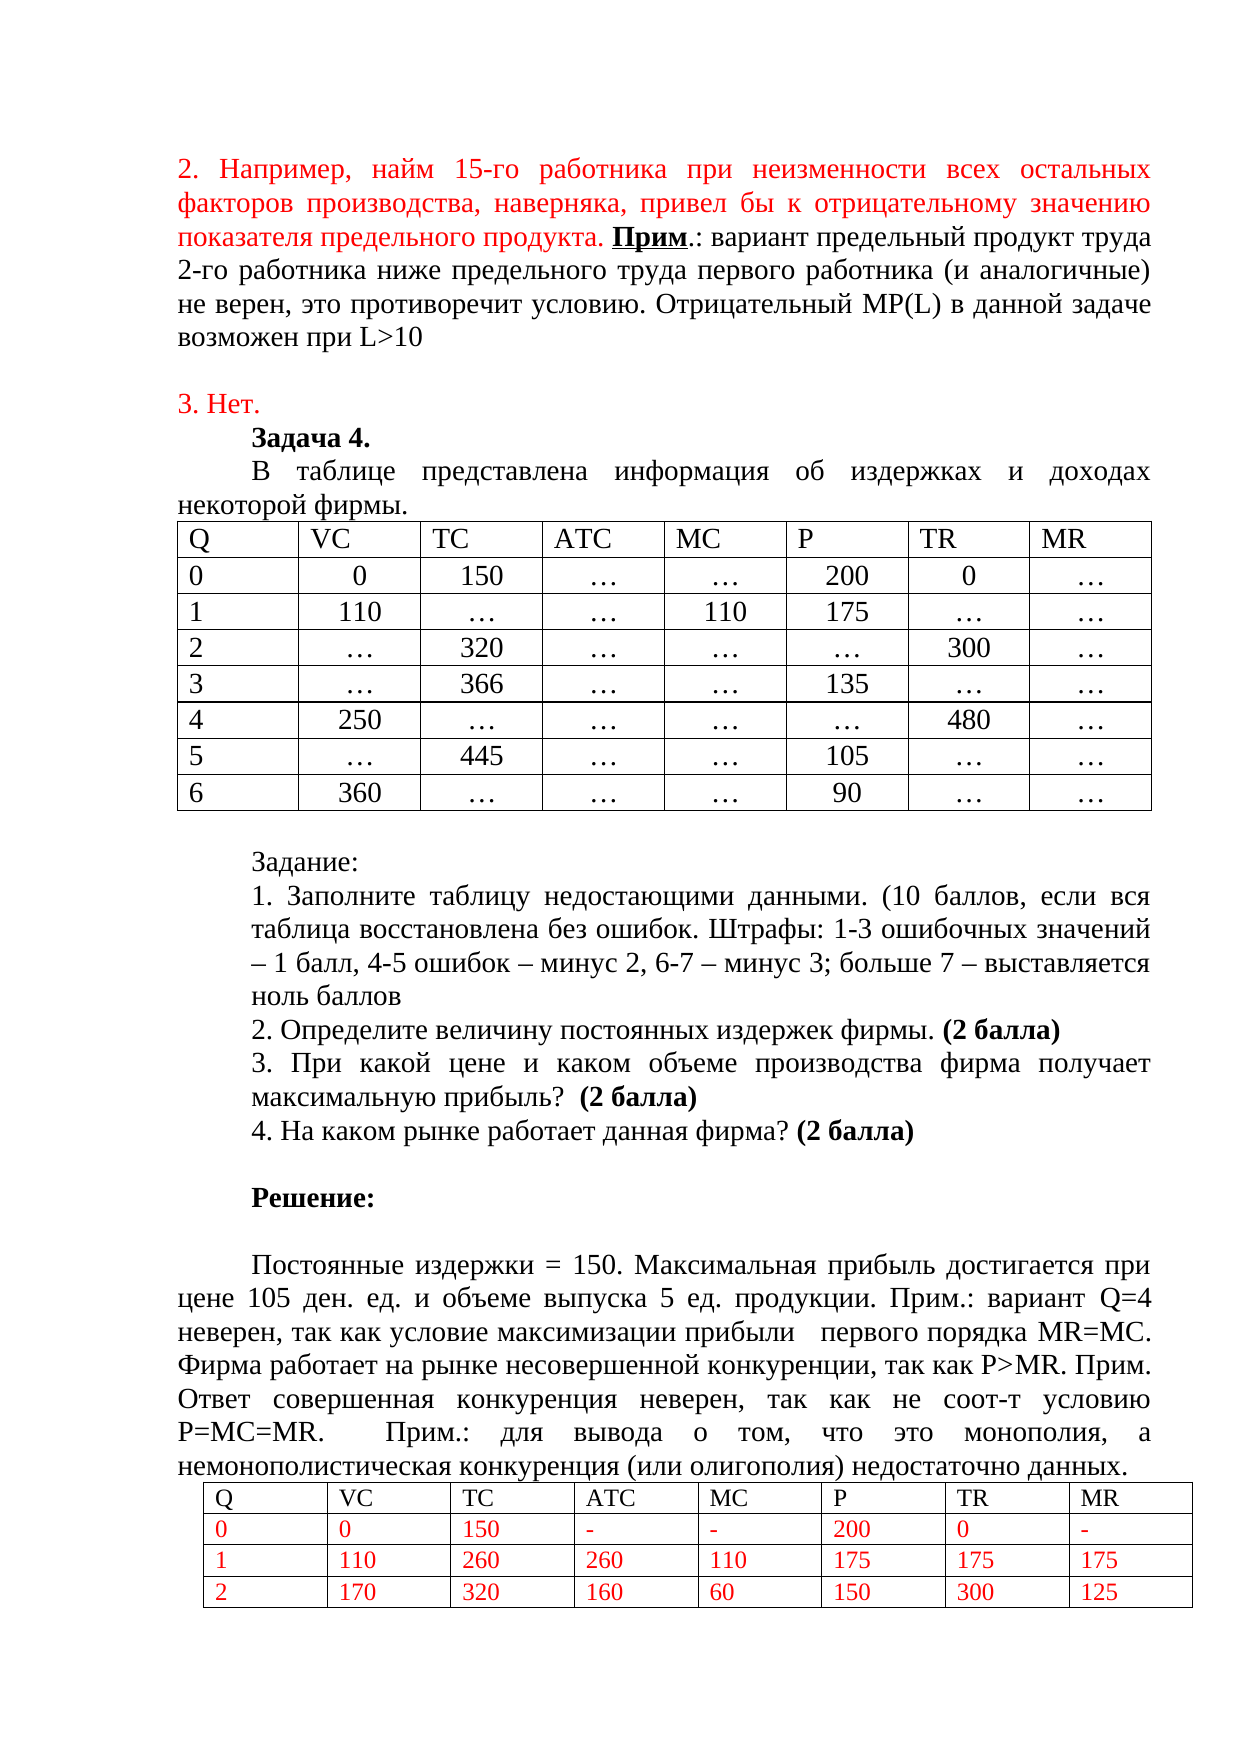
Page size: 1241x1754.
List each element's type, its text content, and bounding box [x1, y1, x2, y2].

table_header TR [909, 522, 1029, 557]
table_header P [822, 1483, 945, 1513]
table_cell 175 [1070, 1545, 1192, 1576]
table_cell … [543, 775, 664, 810]
table_cell 110 [699, 1545, 821, 1576]
table_cell 110 [665, 594, 786, 629]
table_header ATC [575, 1483, 698, 1513]
table_cell 160 [575, 1577, 698, 1607]
table_cell 366 [421, 666, 542, 701]
table_cell 170 [328, 1577, 450, 1607]
table_cell … [1030, 739, 1151, 774]
table_cell … [909, 775, 1029, 810]
table_header TR [946, 1483, 1069, 1513]
table_cell 0 [946, 1514, 1069, 1544]
table_cell 260 [575, 1545, 698, 1576]
table_cell 260 [451, 1545, 574, 1576]
table_cell 0 [204, 1514, 327, 1544]
table_cell 5 [178, 739, 298, 774]
table_cell … [665, 630, 786, 665]
text В таблице представлена информация об издержках и доходах некоторой фирмы. [177, 453, 1152, 521]
text 3. При какой цене и каком объеме производства фирма получает максимальную прибыль? (2 балла) [251, 1046, 1152, 1113]
table_cell - [1070, 1514, 1192, 1544]
table_cell 150 [451, 1514, 574, 1544]
table_cell … [421, 775, 542, 810]
table_cell … [299, 739, 420, 774]
table_cell … [665, 775, 786, 810]
table_cell … [543, 739, 664, 774]
table_cell … [299, 666, 420, 701]
table_cell 3 [178, 666, 298, 701]
table_header P [787, 522, 908, 557]
table_cell - [699, 1514, 821, 1544]
table_cell 480 [909, 703, 1029, 737]
table_cell 4 [178, 703, 298, 737]
table_cell 150 [421, 558, 542, 593]
table_cell … [787, 703, 908, 737]
table_header MC [665, 522, 786, 557]
table_cell … [787, 630, 908, 665]
table_cell 6 [178, 775, 298, 810]
table_cell 175 [787, 594, 908, 629]
table_cell 300 [946, 1577, 1069, 1607]
text Задача 4. [177, 420, 1152, 453]
table_header VC [299, 522, 420, 557]
table_cell 175 [946, 1545, 1069, 1576]
table_cell … [665, 666, 786, 701]
table_header MC [699, 1483, 821, 1513]
table_cell … [421, 703, 542, 737]
table_cell … [299, 630, 420, 665]
table_cell … [543, 666, 664, 701]
table_header ATC [543, 522, 664, 557]
table_header Q [178, 522, 298, 557]
table_header VC [328, 1483, 450, 1513]
table_cell 0 [909, 558, 1029, 593]
table_cell 150 [822, 1577, 945, 1607]
table_header Q [204, 1483, 327, 1513]
table_cell … [1030, 666, 1151, 701]
table_cell … [909, 666, 1029, 701]
text 4. На каком рынке работает данная фирма? (2 балла) [251, 1113, 1152, 1146]
table_cell 0 [299, 558, 420, 593]
table_cell 125 [1070, 1577, 1192, 1607]
table_cell 250 [299, 703, 420, 737]
table_cell 200 [822, 1514, 945, 1544]
table_header MR [1030, 522, 1151, 557]
table_cell … [1030, 703, 1151, 737]
table_cell 200 [787, 558, 908, 593]
table_cell 175 [822, 1545, 945, 1576]
table_cell 0 [328, 1514, 450, 1544]
table_cell … [543, 558, 664, 593]
table_cell … [665, 739, 786, 774]
table_cell 110 [328, 1545, 450, 1576]
text Решение: [177, 1180, 1152, 1213]
table_cell … [543, 630, 664, 665]
table_header TC [451, 1483, 574, 1513]
table_cell 2 [204, 1577, 327, 1607]
text Постоянные издержки = 150. Максимальная прибыль достигается при цене 105 ден. ед. и объеме выпуска 5 ед. продукции. Прим.: вариант Q=4 неверен, так как условие максимизации прибыли первого порядка MR=MC. Фирма работает на рынке несовершенной конкуренции, так как Р>MR. Прим. Ответ совершенная конкуренция неверен, так как не соот-т условию P=MC=MR. Прим.: для вывода о том, что это монополия, а немонополистическая конкуренция (или олигополия) недостаточно данных. [177, 1247, 1152, 1482]
table_header TC [421, 522, 542, 557]
table_cell … [1030, 630, 1151, 665]
table_cell - [575, 1514, 698, 1544]
table_cell 105 [787, 739, 908, 774]
text Задание: [177, 844, 1152, 878]
table_cell 110 [299, 594, 420, 629]
text 1. Заполните таблицу недостающими данными. (10 баллов, если вся таблица восстановлена без ошибок. Штрафы: 1-3 ошибочных значений – 1 балл, 4-5 ошибок – минус 2, 6-7 – минус 3; больше 7 – выставляется ноль баллов [251, 878, 1152, 1012]
table_cell … [543, 594, 664, 629]
table_cell … [665, 703, 786, 737]
text 2. Например, найм 15-го работника при неизменности всех остальных факторов производства, наверняка, привел бы к отрицательному значению показателя предельного продукта. Прим.: вариант предельный продукт труда 2-го работника ниже предельного труда первого работника (и аналогичные) не верен, это противоречит условию. Отрицательный MP(L) в данной задаче возможен при L>10 [177, 152, 1152, 353]
table_cell 0 [178, 558, 298, 593]
table_cell … [421, 594, 542, 629]
table_cell … [543, 703, 664, 737]
table_cell … [909, 594, 1029, 629]
table_cell … [665, 558, 786, 593]
text 3. Нет. [177, 386, 1152, 420]
table_cell … [1030, 594, 1151, 629]
table_cell 320 [421, 630, 542, 665]
table_cell 90 [787, 775, 908, 810]
table_cell 60 [699, 1577, 821, 1607]
table_cell 2 [178, 630, 298, 665]
table_cell 300 [909, 630, 1029, 665]
text 2. Определите величину постоянных издержек фирмы. (2 балла) [251, 1012, 1152, 1046]
table_cell 1 [178, 594, 298, 629]
table_cell 360 [299, 775, 420, 810]
table_cell … [1030, 558, 1151, 593]
table_cell 135 [787, 666, 908, 701]
table_cell 1 [204, 1545, 327, 1576]
table_cell … [1030, 775, 1151, 810]
table_header MR [1070, 1483, 1192, 1513]
table_cell … [909, 739, 1029, 774]
table_cell 445 [421, 739, 542, 774]
table_cell 320 [451, 1577, 574, 1607]
